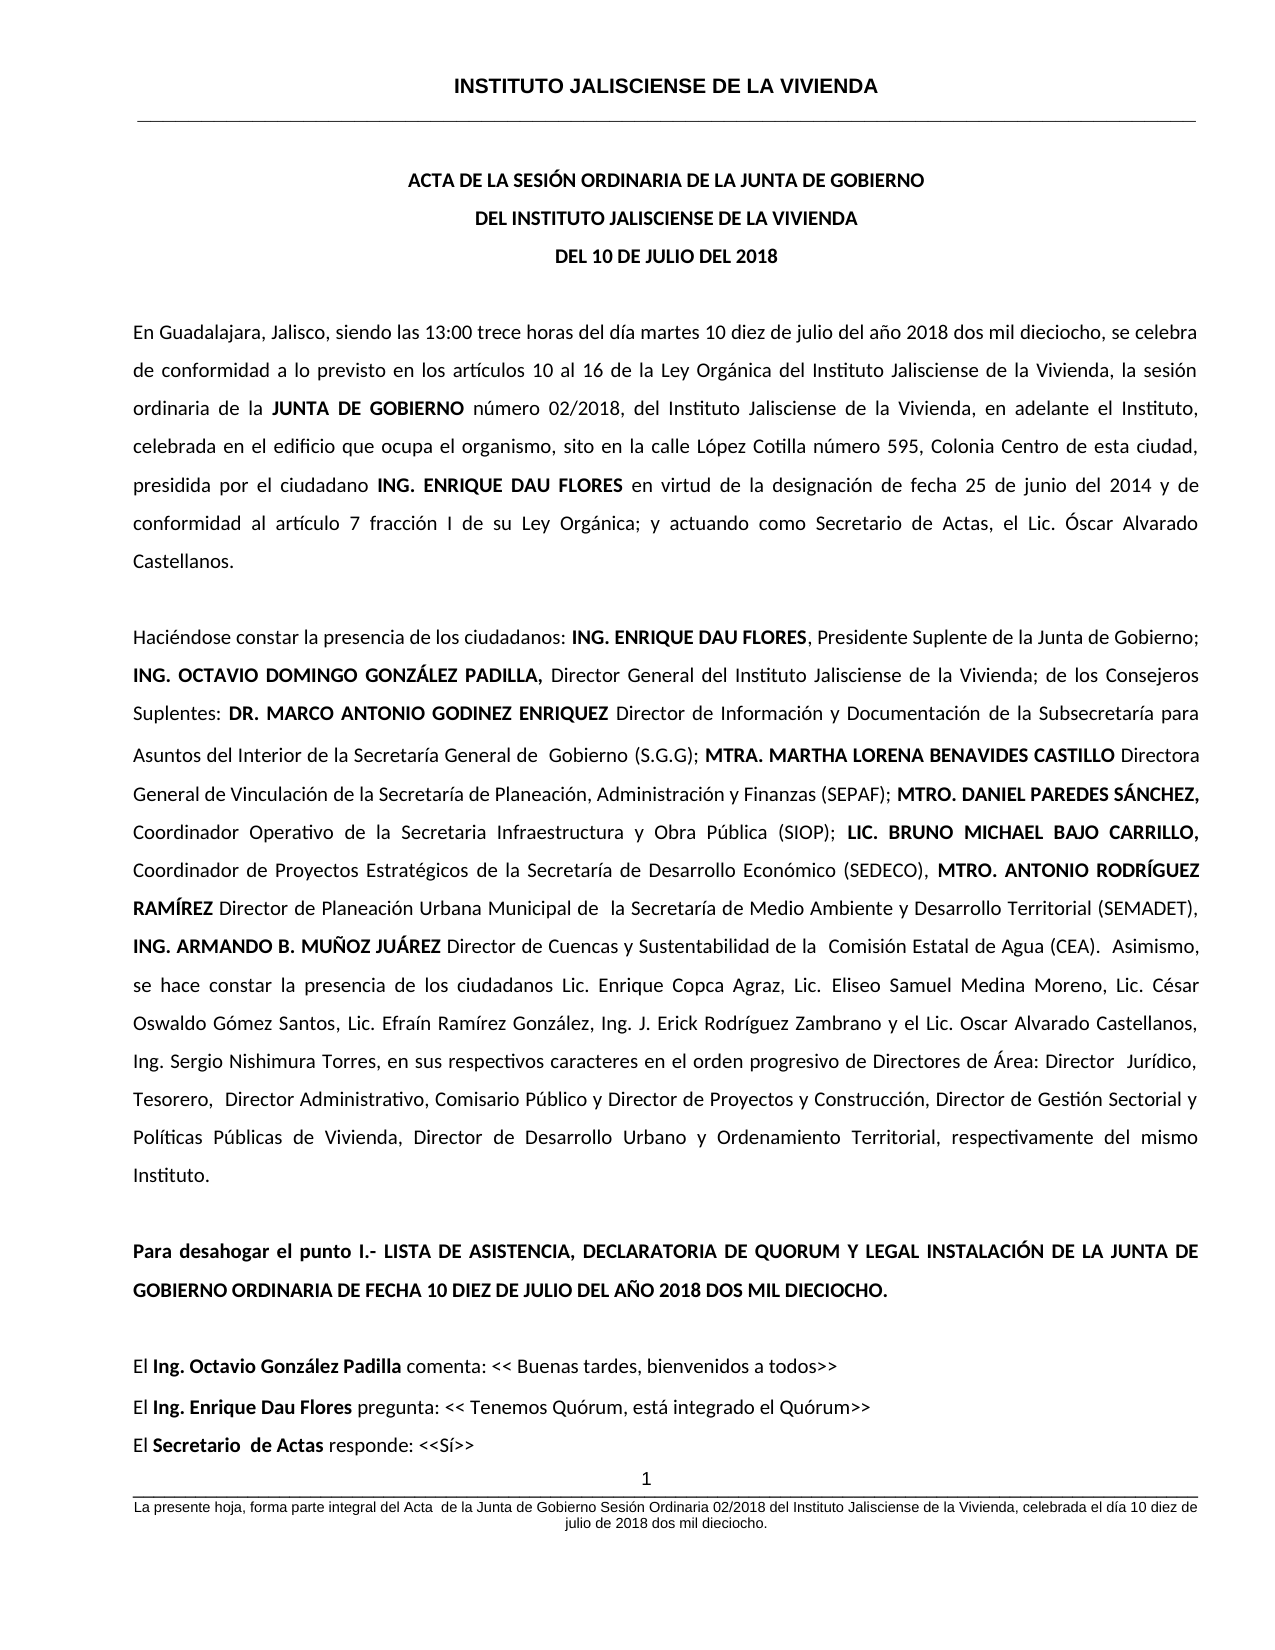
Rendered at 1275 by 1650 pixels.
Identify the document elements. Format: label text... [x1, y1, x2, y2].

text En Guadalajara, Jalisco, siendo las 13:00 trece horas del día martes 10 diez de julio del año 2018 dos mil dieciocho, se celebra de conformidad a lo previsto en los artículos 10 al 16 de la Ley Orgánica del Instituto Jalisciense de la Vivienda, la sesión ordinaria de la JUNTA DE GOBIERNO número 02/2018, del Instituto Jalisciense de la Vivienda, en adelante el Instituto, celebrada en el edificio que ocupa el organismo, sito en la calle López Cotilla número 595, Colonia Centro de esta ciudad, presidida por el ciudadano ING. ENRIQUE DAU FLORES en virtud de la designación de fecha 25 de junio del 2014 y de conformidad al artículo 7 fracción I de su Ley Orgánica; y actuando como Secretario de Actas, el Lic. Óscar Alvarado Castellanos. [133, 319, 1200, 573]
text Haciéndose constar la presencia de los ciudadanos: ING. ENRIQUE DAU FLORES, Presidente Suplente de la Junta de Gobierno; ING. OCTAVIO DOMINGO GONZÁLEZ PADILLA, Director General del Instituto Jalisciense de la Vivienda; de los Consejeros Suplentes: DR. MARCO ANTONIO GODINEZ ENRIQUEZ Director de Información y Documentación de la Subsecretaría para Asuntos del Interior de la Secretaría General de Gobierno (S.G.G); MTRA. MARTHA LORENA BENAVIDES CASTILLO Directora General de Vinculación de la Secretaría de Planeación, Administración y Finanzas (SEPAF); MTRO. DANIEL PAREDES SÁNCHEZ, Coordinador Operativo de la Secretaria Infraestructura y Obra Pública (SIOP); LIC. BRUNO MICHAEL BAJO CARRILLO, Coordinador de Proyectos Estratégicos de la Secretaría de Desarrollo Económico (SEDECO), MTRO. ANTONIO RODRÍGUEZ RAMÍREZ Director de Planeación Urbana Municipal de la Secretaría de Medio Ambiente y Desarrollo Territorial (SEMADET), ING. ARMANDO B. MUÑOZ JUÁREZ Director de Cuencas y Sustentabilidad de la Comisión Estatal de Agua (CEA). Asimismo, se hace constar la presencia de los ciudadanos Lic. Enrique Copca Agraz, Lic. Eliseo Samuel Medina Moreno, Lic. César Oswaldo Gómez Santos, Lic. Efraín Ramírez González, Ing. J. Erick Rodríguez Zambrano y el Lic. Oscar Alvarado Castellanos, Ing. Sergio Nishimura Torres, en sus respectivos caracteres en el orden progresivo de Directores de Área: Director Jurídico, Tesorero, Director Administrativo, Comisario Público y Director de Proyectos y Construcción, Director de Gestión Sectorial y Políticas Públicas de Vivienda, Director de Desarrollo Urbano y Ordenamiento Territorial, respectivamente del mismo Instituto. [133, 624, 1200, 1188]
text ACTA DE LA SESIÓN ORDINARIA DE LA JUNTA DE GOBIERNO [133, 167, 1200, 192]
text DEL INSTITUTO JALISCIENSE DE [133, 205, 1200, 230]
text El Ing. Octavio González Padilla comenta: << Buenas tardes, bienvenidos a todos>> [133, 1353, 1200, 1378]
text DEL 10 DE JULIO DEL 2018 [133, 243, 1200, 268]
text Para desahogar el punto I.- LISTA DE ASISTENCIA, DECLARATORIA DE QUORUM Y LEGAL INSTALACIÓN DE LA JUNTA DE GOBIERNO ORDINARIA DE FECHA 10 DIEZ DE JULIO DEL AÑO 2018 DOS MIL DIECIOCHO. [133, 1239, 1200, 1302]
text El Ing. Enrique Dau Flores pregunta: << Tenemos Quórum, está integrado el Quórum>> [133, 1394, 1200, 1420]
text El Secretario de Actas responde: <<Sí>> [133, 1432, 1200, 1458]
